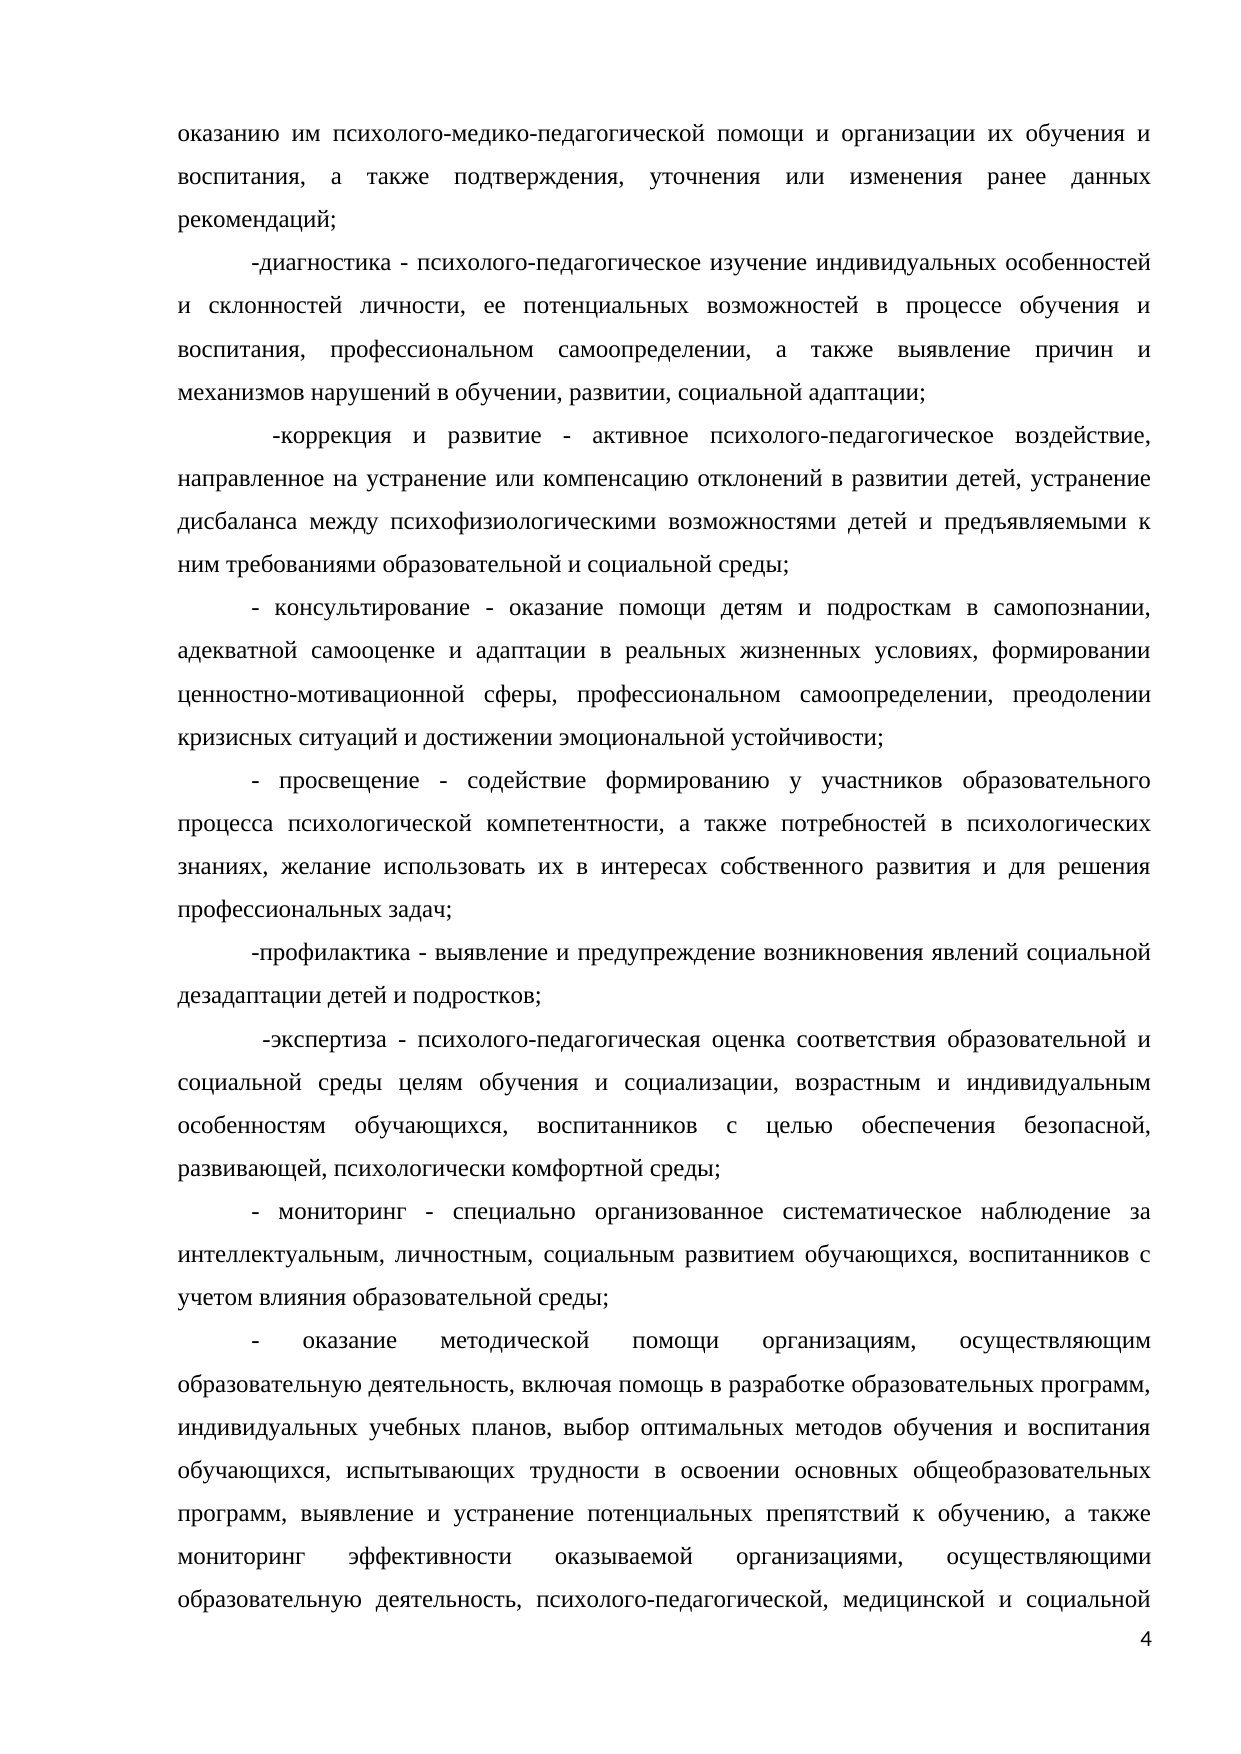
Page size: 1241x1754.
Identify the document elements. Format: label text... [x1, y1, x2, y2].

text -коррекция и развитие - активное психолого-педагогическое воздействие, направленное на устранение или компенсацию отклонений в развитии детей, устранение дисбаланса между психофизиологическими возможностями детей и предъявляемыми к ним требованиями образовательной и социальной среды; [177, 420, 1152, 578]
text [177, 1326, 1152, 1613]
text -экспертиза - психолого-педагогическая оценка соответствия образовательной и социальной среды целям обучения и социализации, возрастным и индивидуальным особенностям обучающихся, воспитанников с целью обеспечения безопасной, развивающей, психологически комфортной среды; [177, 1024, 1152, 1182]
text - просвещение - содействие формированию у участников образовательного процесса психологической компетентности, а также потребностей в психологических знаниях, желание использовать их в интересах собственного развития и для решения профессиональных задач; [177, 765, 1152, 923]
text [177, 118, 1152, 233]
text -диагностика - психолого-педагогическое изучение индивидуальных особенностей и склонностей личности, ее потенциальных возможностей в процессе обучения и воспитания, профессиональном самоопределении, а также выявление причин и механизмов нарушений в обучении, развитии, социальной адаптации; [177, 247, 1152, 406]
text - мониторинг - специально организованное систематическое наблюдение за интеллектуальным, личностным, социальным развитием обучающихся, воспитанников с учетом влияния образовательной среды; [177, 1196, 1152, 1311]
text - консультирование - оказание помощи детям и подросткам в самопознании, адекватной самооценке и адаптации в реальных жизненных условиях, формировании ценностно-мотивационной сферы, профессиональном самоопределении, преодолении кризисных ситуаций и достижении эмоциональной устойчивости; [177, 592, 1152, 751]
text -профилактика - выявление и предупреждение возникновения явлений социальной дезадаптации детей и подростков; [177, 937, 1152, 1009]
